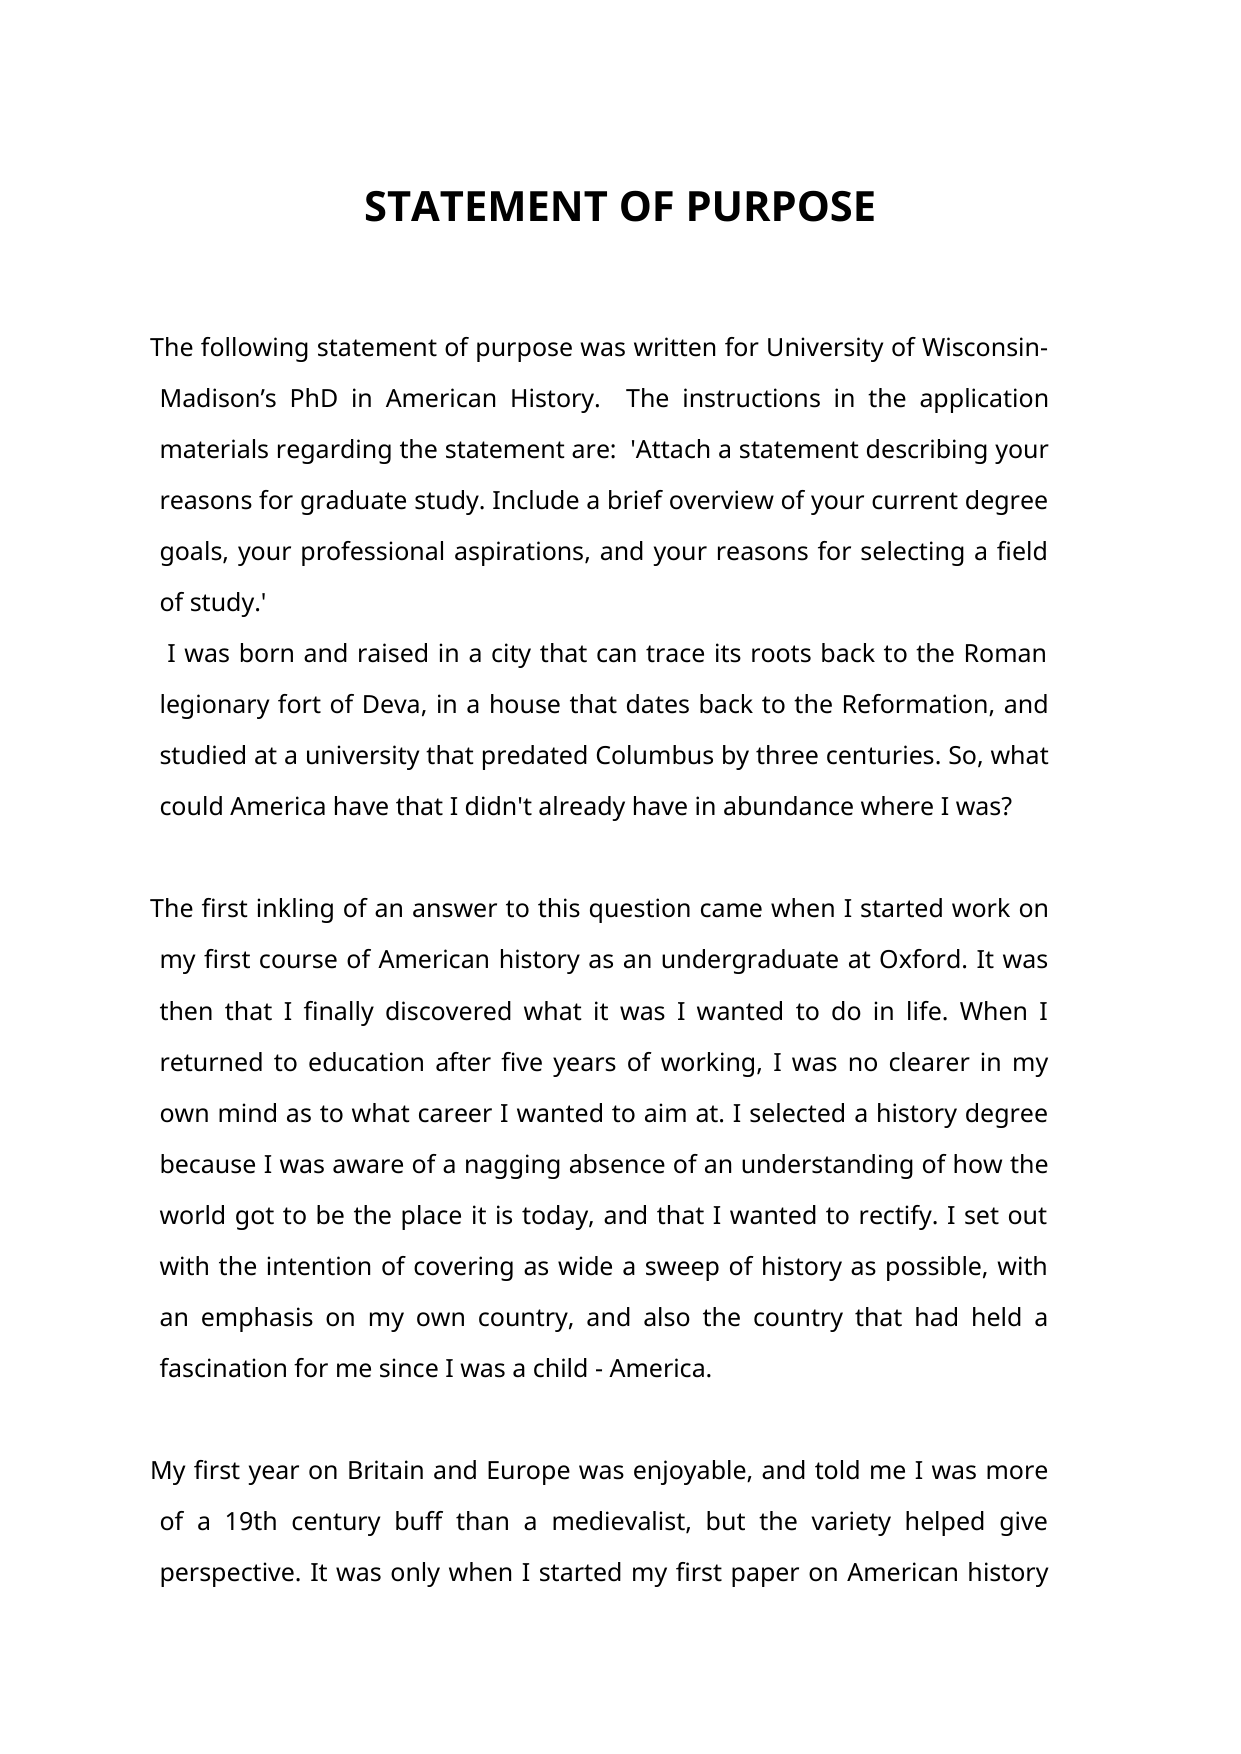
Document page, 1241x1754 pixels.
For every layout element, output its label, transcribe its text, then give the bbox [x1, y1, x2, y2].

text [150, 1452, 1050, 1589]
text The first inkling of an answer to this question came when I started work on my first course of American history as an undergraduate at Oxford. It was then that I finally discovered what it was I wanted to do in life. When I returned to education after five years of working, I was no clearer in my own mind as to what career I wanted to aim at. I selected a history degree because I was aware of a nagging absence of an understanding of how the world got to be the place it is today, and that I wanted to rectify. I set out with the intention of covering as wide a sweep of history as possible, with an emphasis on my own country, and also the country that had held a fascination for me since I was a child - America. [150, 891, 1050, 1384]
text I was born and raised in a city that can trace its roots back to the Roman legionary fort of Deva, in a house that dates back to the Reformation, and studied at a university that predated Columbus by three centuries. So, what could America have that I didn't already have in abundance where I was? [150, 636, 1050, 823]
text The following statement of purpose was written for University of Wisconsin-Madison’s PhD in American History. The instructions in the application materials regarding the statement are: 'Attach a statement describing your reasons for graduate study. Include a brief overview of your current degree goals, your professional aspirations, and your reasons for selecting a field of study.' [150, 329, 1050, 619]
title STATEMENT OF PURPOSE [150, 176, 1090, 233]
